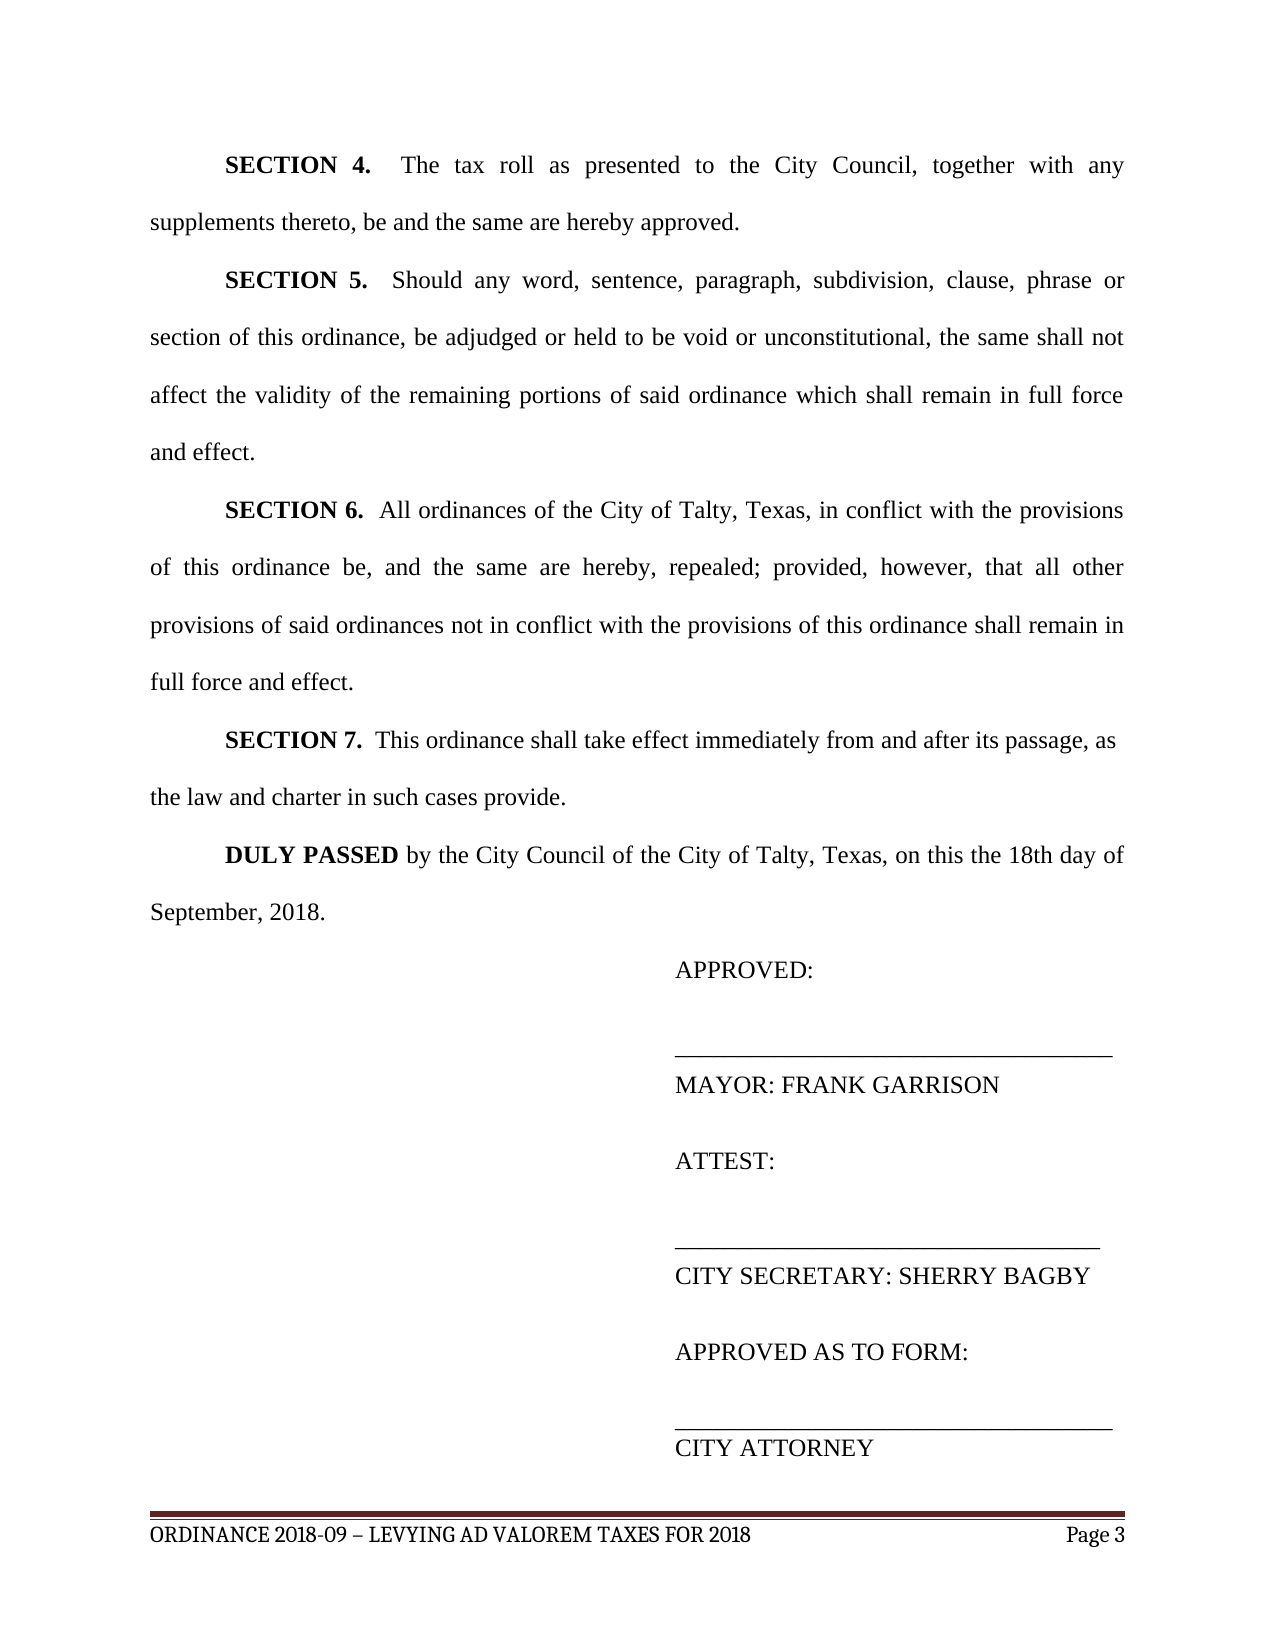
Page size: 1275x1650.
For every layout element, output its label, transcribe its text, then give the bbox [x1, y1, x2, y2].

text APPROVED: [150, 955, 1125, 984]
text CITY ATTORNEY [150, 1433, 1125, 1462]
text DULY PASSED by the City Council of the City of Talty, Texas, on this the 18th day of September, 2018. [150, 840, 1125, 926]
text SECTION 7. This ordinance shall take effect immediately from and after its passage, as the law and charter in such cases provide. [150, 725, 1125, 811]
text SECTION 5. Should any word, sentence, paragraph, subdivision, clause, phrase or section of this ordinance, be adjudged or held to be void or unconstitutional, the same shall not affect the validity of the remaining portions of said ordinance which shall remain in full force and effect. [150, 265, 1125, 466]
text ___________________________________ [150, 1031, 1125, 1060]
text ___________________________________ [150, 1404, 1125, 1433]
text __________________________________ [600, 1223, 1125, 1251]
text SECTION 6. All ordinances of the City of Talty, Texas, in conflict with the provisions of this ordinance be, and the same are hereby, repealed; provided, however, that all other provisions of said ordinances not in conflict with the provisions of this ordinance shall remain in full force and effect. [150, 495, 1125, 696]
text CITY SECRETARY: SHERRY BAGBY [150, 1261, 1125, 1289]
text SECTION 4. The tax roll as presented to the City Council, together with any supplements thereto, be and the same are hereby approved. [150, 150, 1125, 236]
text APPROVED AS TO FORM: [150, 1337, 1125, 1366]
text MAYOR: FRANK GARRISON [150, 1070, 1125, 1098]
text ATTEST: [150, 1146, 1125, 1175]
